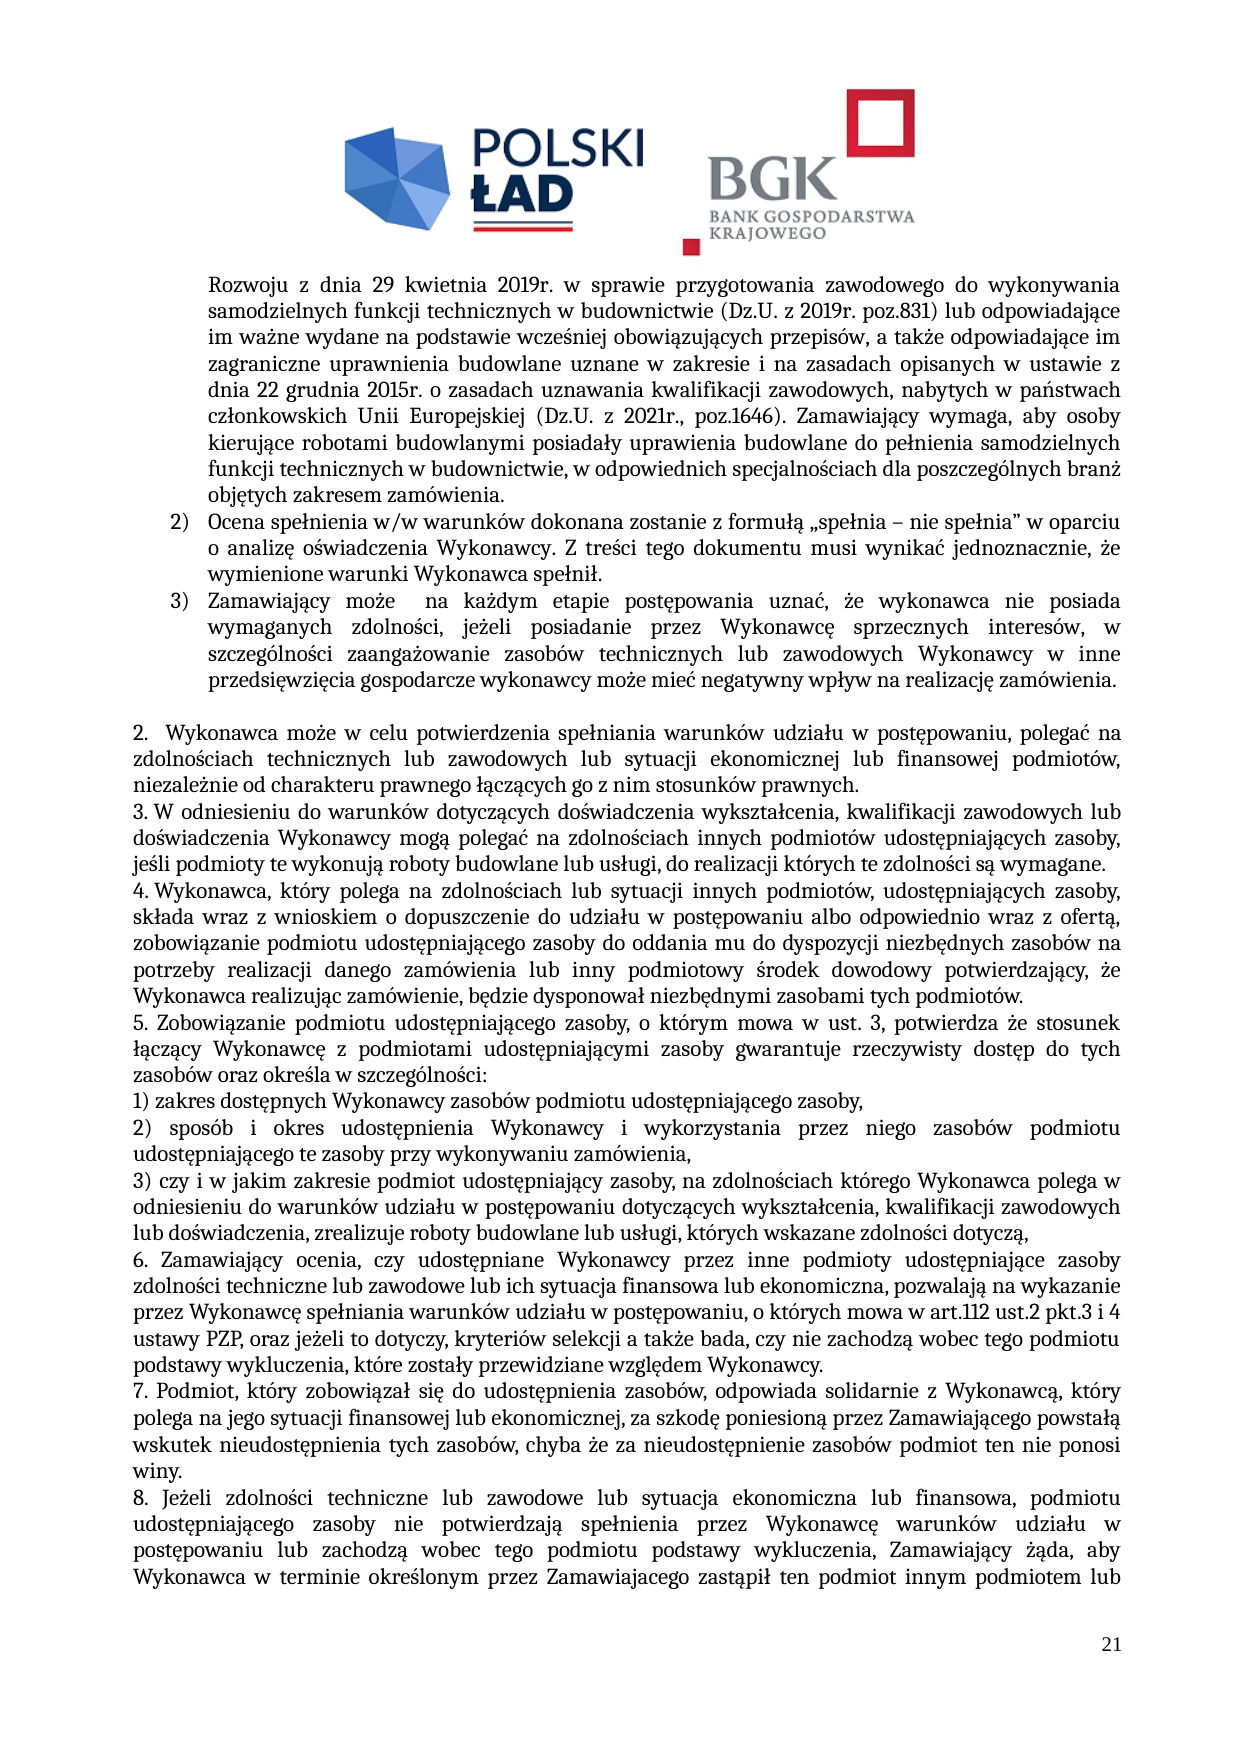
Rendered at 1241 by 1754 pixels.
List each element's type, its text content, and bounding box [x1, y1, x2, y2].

text 6. Zamawiający ocenia, czy udostępniane Wykonawcy przez inne podmioty udostępniające zasoby zdolności techniczne lub zawodowe lub ich sytuacja finansowa lub ekonomiczna, pozwalają na wykazanie przez Wykonawcę spełniania warunków udziału w postępowaniu, o których mowa w art.112 ust.2 pkt.3 i 4 ustawy PZP, oraz jeżeli to dotyczy, kryteriów selekcji a także bada, czy nie zachodzą wobec tego podmiotu podstawy wykluczenia, które zostały przewidziane względem Wykonawcy. [133, 1246, 1122, 1378]
text 3) czy i w jakim zakresie podmiot udostępniający zasoby, na zdolnościach którego Wykonawca polega w odniesieniu do warunków udziału w postępowaniu dotyczących wykształcenia, kwalifikacji zawodowych lub doświadczenia, zrealizuje roboty budowlane lub usługi, których wskazane zdolności dotyczą, [133, 1167, 1122, 1246]
text 2. Wykonawca może w celu potwierdzenia spełniania warunków udziału w postępowaniu, polegać na zdolnościach technicznych lub zawodowych lub sytuacji ekonomicznej lub finansowej podmiotów, niezależnie od charakteru prawnego łączących go z nim stosunków prawnych. [133, 719, 1122, 798]
text 5. Zobowiązanie podmiotu udostępniającego zasoby, o którym mowa w ust. 3, potwierdza że stosunek łączący Wykonawcę z podmiotami udostępniającymi zasoby gwarantuje rzeczywisty dostęp do tych zasobów oraz określa w szczególności: [133, 1009, 1122, 1088]
text 2) sposób i okres udostępnienia Wykonawcy i wykorzystania przez niego zasobów podmiotu udostępniającego te zasoby przy wykonywaniu zamówienia, [133, 1115, 1122, 1167]
text 3. W odniesieniu do warunków dotyczących doświadczenia wykształcenia, kwalifikacji zawodowych lub doświadczenia Wykonawcy mogą polegać na zdolnościach innych podmiotów udostępniających zasoby, jeśli podmioty te wykonują roboty budowlane lub usługi, do realizacji których te zdolności są wymagane. [133, 798, 1122, 877]
text 7. Podmiot, który zobowiązał się do udostępnienia zasobów, odpowiada solidarnie z Wykonawcą, który polega na jego sytuacji finansowej lub ekonomicznej, za szkodę poniesioną przez Zamawiającego powstałą wskutek nieudostępnienia tych zasobów, chyba że za nieudostępnienie zasobów podmiot ten nie ponosi winy. [133, 1378, 1122, 1484]
list Ocena spełnienia w/w warunków dokonana zostanie z formułą „spełnia – nie spełnia” w oparciu o analizę oświadczenia Wykonawcy. Z treści tego dokumentu musi wynikać jednoznacznie, że wymienione warunki Wykonawca spełnił. [170, 508, 1122, 588]
text 4. Wykonawca, który polega na zdolnościach lub sytuacji innych podmiotów, udostępniających zasoby, składa wraz z wnioskiem o dopuszczenie do udziału w postępowaniu albo odpowiednio wraz z ofertą, zobowiązanie podmiotu udostępniającego zasoby do oddania mu do dyspozycji niezbędnych zasobów na potrzeby realizacji danego zamówienia lub inny podmiotowy środek dowodowy potwierdzający, że Wykonawca realizując zamówienie, będzie dysponował niezbędnymi zasobami tych podmiotów. [133, 877, 1122, 1009]
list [170, 271, 1122, 508]
list Zamawiający może na każdym etapie postępowania uznać, że wykonawca nie posiada wymaganych zdolności, jeżeli posiadanie przez Wykonawcę sprzecznych interesów, w szczególności zaangażowanie zasobów technicznych lub zawodowych Wykonawcy w inne przedsięwzięcia gospodarcze wykonawcy może mieć negatywny wpływ na realizację zamówienia. [170, 588, 1122, 693]
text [133, 1484, 1122, 1590]
text 1) zakres dostępnych Wykonawcy zasobów podmiotu udostępniającego zasoby, [133, 1088, 1122, 1115]
